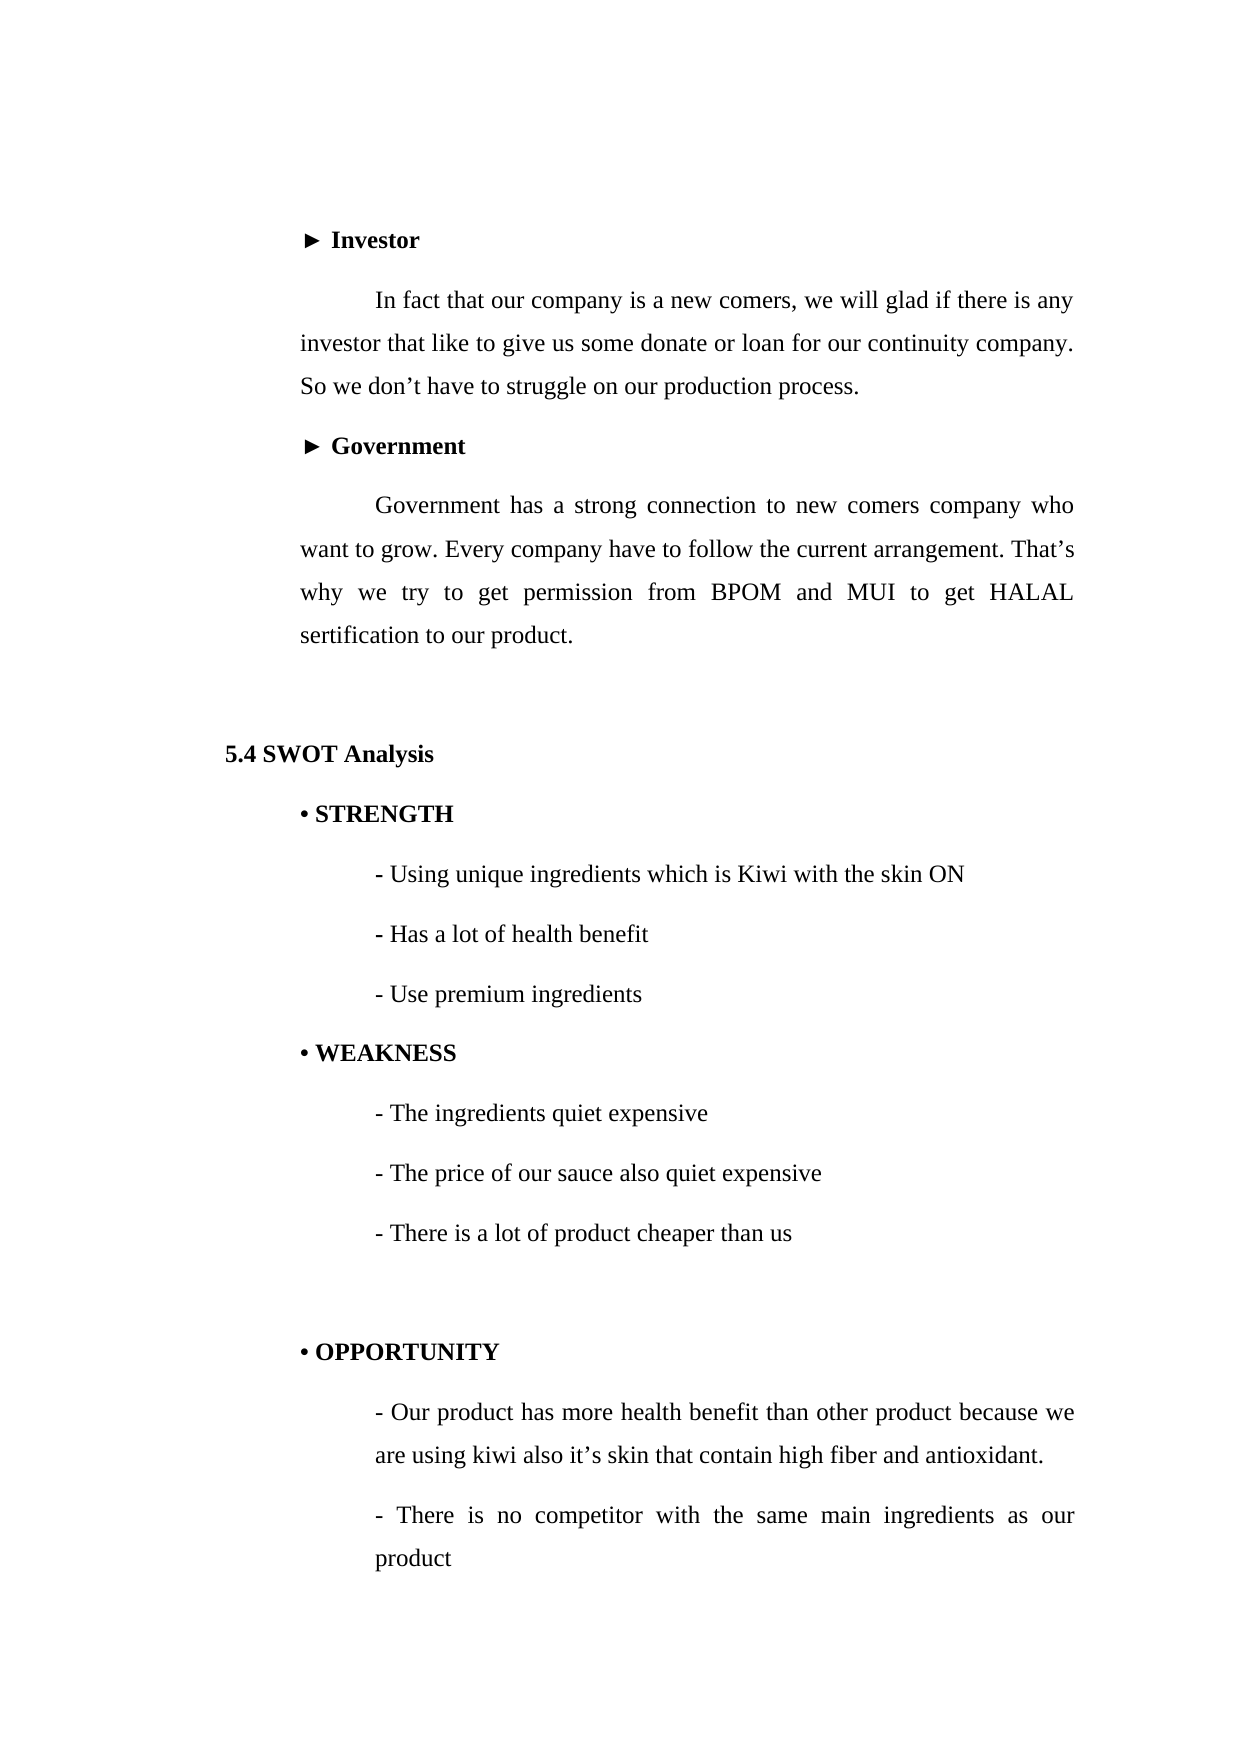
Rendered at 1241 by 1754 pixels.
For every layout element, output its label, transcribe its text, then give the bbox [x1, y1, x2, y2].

text - Has a lot of health benefit [225, 919, 1075, 948]
text - There is no competitor with the same main ingredients as our product [375, 1500, 1075, 1572]
text ► Investor [225, 225, 1075, 254]
text - Our product has more health benefit than other product because we are using kiwi also it’s skin that contain high fiber and antioxidant. [375, 1397, 1075, 1469]
text • STRENGTH [225, 799, 1075, 828]
text • WEAKNESS [225, 1038, 1075, 1067]
text - The ingredients quiet expensive [300, 1098, 1075, 1127]
text - The price of our sauce also quiet expensive [300, 1158, 1075, 1187]
text - There is a lot of product cheaper than us [300, 1218, 1075, 1247]
text Government has a strong connection to new comers company who want to grow. Every company have to follow the current arrangement. That’s why we try to get permission from BPOM and MUI to get HALAL sertification to our product. [300, 491, 1075, 649]
text ► Government [225, 431, 1075, 459]
text - Using unique ingredients which is Kiwi with the skin ON [225, 859, 1075, 888]
text • OPPORTUNITY [225, 1337, 1075, 1366]
text - Use premium ingredients [225, 979, 1075, 1007]
text 5.4 SWOT Analysis [225, 739, 1075, 768]
text In fact that our company is a new comers, we will glad if there is any investor that like to give us some donate or loan for our continuity company. So we don’t have to struggle on our production process. [300, 285, 1075, 400]
